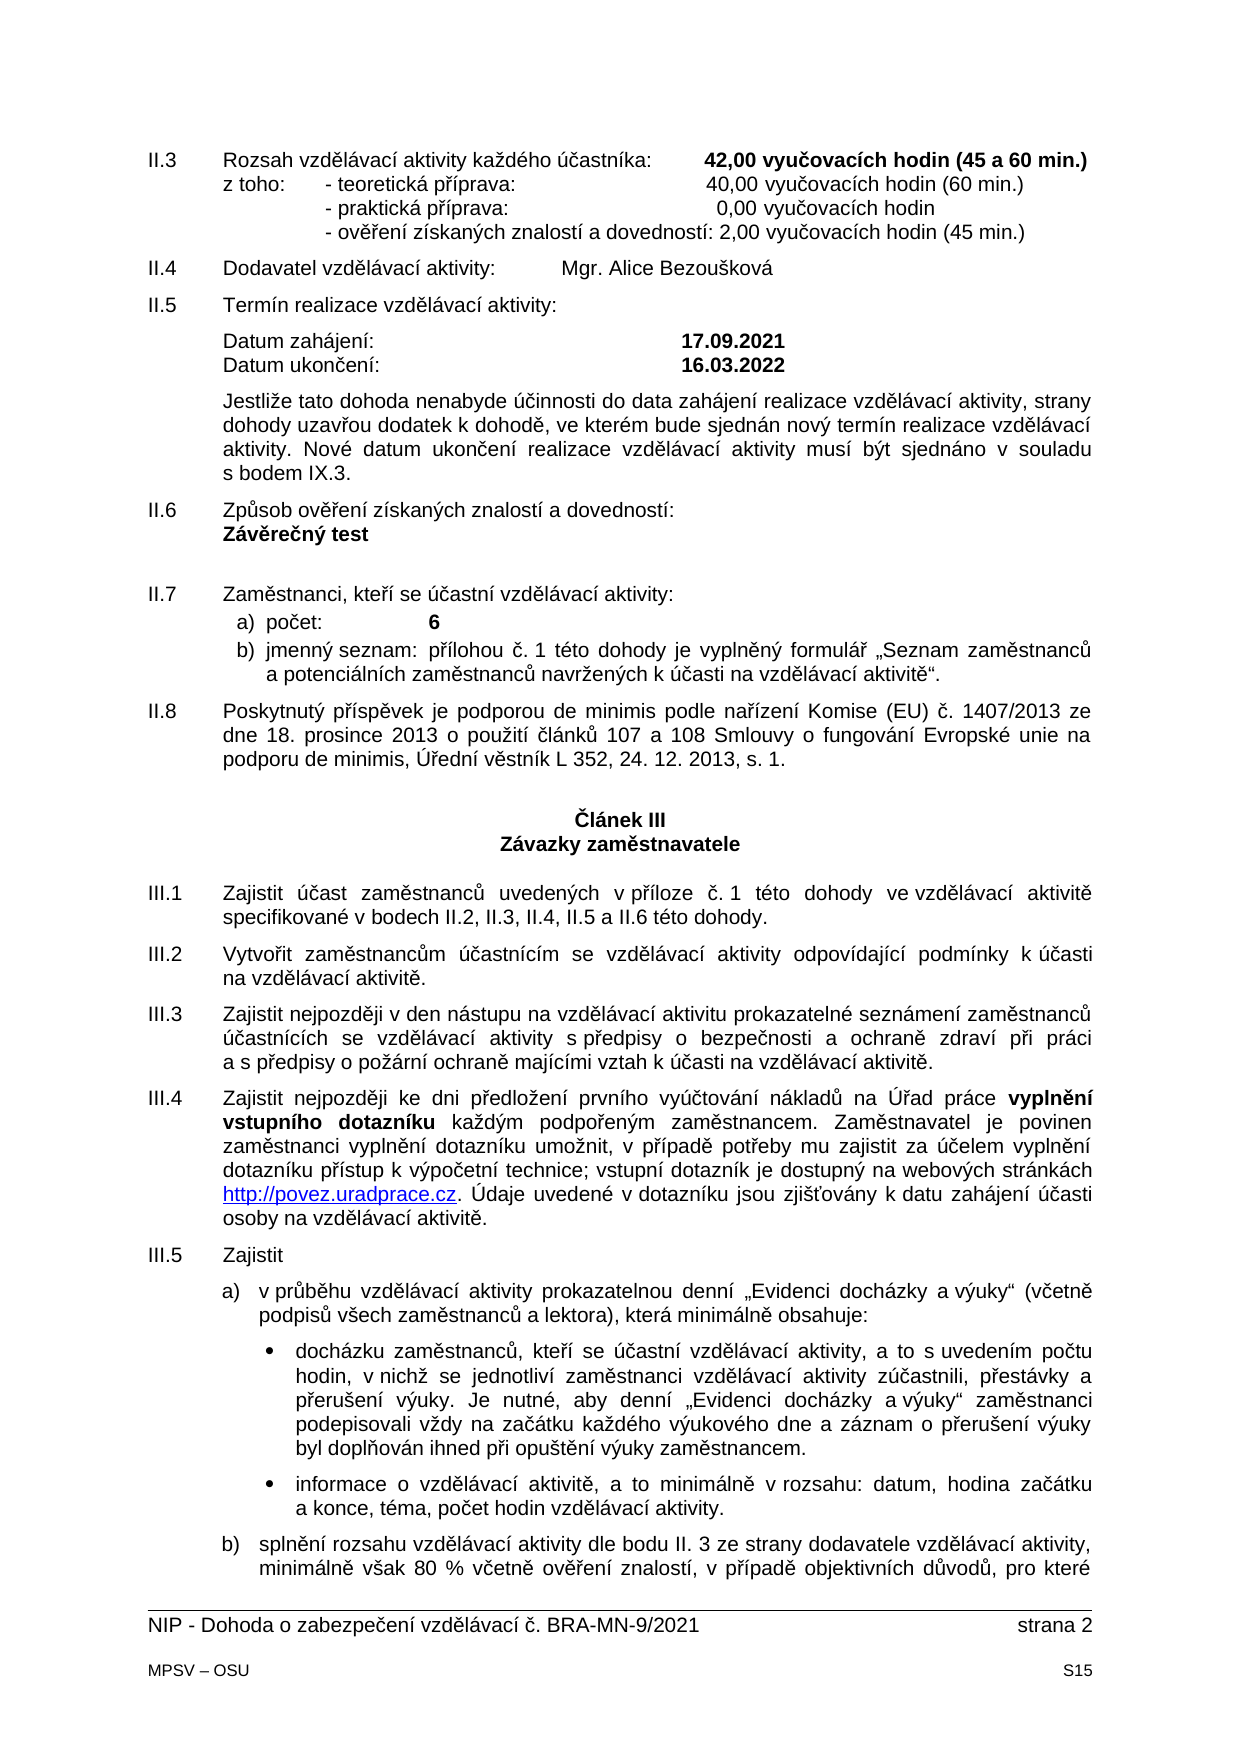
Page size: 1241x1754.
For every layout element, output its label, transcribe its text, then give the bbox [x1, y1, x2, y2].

text Článek III [148, 808, 1092, 832]
list docházku zaměstnanců, kteří se účastní vzdělávací aktivity, a to s uvedením počtu hodin, v nichž se jednotliví zaměstnanci vzdělávací aktivity zúčastnili, přestávky a přerušení výuky. Je nutné, aby denní „Evidenci docházky a výuky“ zaměstnanci podepisovali vždy na začátku každého výukového dne a záznam o přerušení výuky byl doplňován ihned při opuštění výuky zaměstnancem. [266, 1339, 1092, 1459]
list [221, 1532, 1092, 1580]
list jmenný seznam: přílohou č. 1 této dohody je vyplněný formulář „Seznam zaměstnanců a potenciálních zaměstnanců navržených k účasti na vzdělávací aktivitě“. [236, 638, 1092, 686]
list Zajistit nejpozději ke dni předložení prvního vyúčtování nákladů na Úřad práce vyplnění vstupního dotazníku každým podpořeným zaměstnancem. Zaměstnavatel je povinen zaměstnanci vyplnění dotazníku umožnit, v případě potřeby mu zajistit za účelem vyplnění dotazníku přístup k výpočetní technice; vstupní dotazník je dostupný na webových stránkách http://povez.uradprace.cz. Údaje uvedené v dotazníku jsou zjišťovány k datu zahájení účasti osoby na vzdělávací aktivitě. [148, 1086, 1092, 1230]
text Závazky zaměstnavatele [148, 832, 1092, 856]
list v průběhu vzdělávací aktivity prokazatelnou denní „Evidenci docházky a výuky“ (včetně podpisů všech zaměstnanců a lektora), která minimálně obsahuje: [222, 1279, 1092, 1327]
list počet: 6 [236, 610, 1092, 634]
list Datum zahájení: 17.09.2021 Datum ukončení: 16.03.2022 [223, 329, 1092, 377]
text Způsob ověření získaných znalostí a dovedností: Závěrečný test [148, 498, 1092, 569]
list Vytvořit zaměstnancům účastnícím se vzdělávací aktivity odpovídající podmínky k účasti na vzdělávací aktivitě. [148, 941, 1092, 989]
list informace o vzdělávací aktivitě, a to minimálně v rozsahu: datum, hodina začátku a konce, téma, počet hodin vzdělávací aktivity. [266, 1472, 1092, 1520]
text Dodavatel vzdělávací aktivity: Mgr. Alice Bezoušková [148, 256, 1092, 280]
list Zajistit nejpozději v den nástupu na vzdělávací aktivitu prokazatelné seznámení zaměstnanců účastnících se vzdělávací aktivity s předpisy o bezpečnosti a ochraně zdraví při práci a s předpisy o požární ochraně majícími vztah k účasti na vzdělávací aktivitě. [148, 1002, 1092, 1074]
list Zajistit účast zaměstnanců uvedených v příloze č. 1 této dohody ve vzdělávací aktivitě specifikované v bodech II.2, II.3, II.4, II.5 a II.6 této dohody. [148, 881, 1092, 929]
text Rozsah vzdělávací aktivity každého účastníka: 42,00 vyučovacích hodin (45 a 60 min.) z toho: - teoretická příprava: 40,00 vyučovacích hodin (60 min.) - praktická příprava: 0,00 vyučovacích hodin - ověření získaných znalostí a dovedností: 2,00 vyučovacích hodin (45 min.) [148, 148, 1092, 243]
text Zaměstnanci, kteří se účastní vzdělávací aktivity: [148, 582, 1092, 606]
text Termín realizace vzdělávací aktivity: [148, 292, 1092, 316]
text Poskytnutý příspěvek je podporou de minimis podle nařízení Komise (EU) č. 1407/2013 ze dne 18. prosince 2013 o použití článků 107 a 108 Smlouvy o fungování Evropské unie na podporu de minimis, Úřední věstník L 352, 24. 12. 2013, s. 1. [148, 699, 1092, 771]
list Jestliže tato dohoda nenabyde účinnosti do data zahájení realizace vzdělávací aktivity, strany dohody uzavřou dodatek k dohodě, ve kterém bude sjednán nový termín realizace vzdělávací aktivity. Nové datum ukončení realizace vzdělávací aktivity musí být sjednáno v souladu s bodem IX.3. [223, 389, 1092, 485]
list Zajistit [148, 1242, 1092, 1266]
